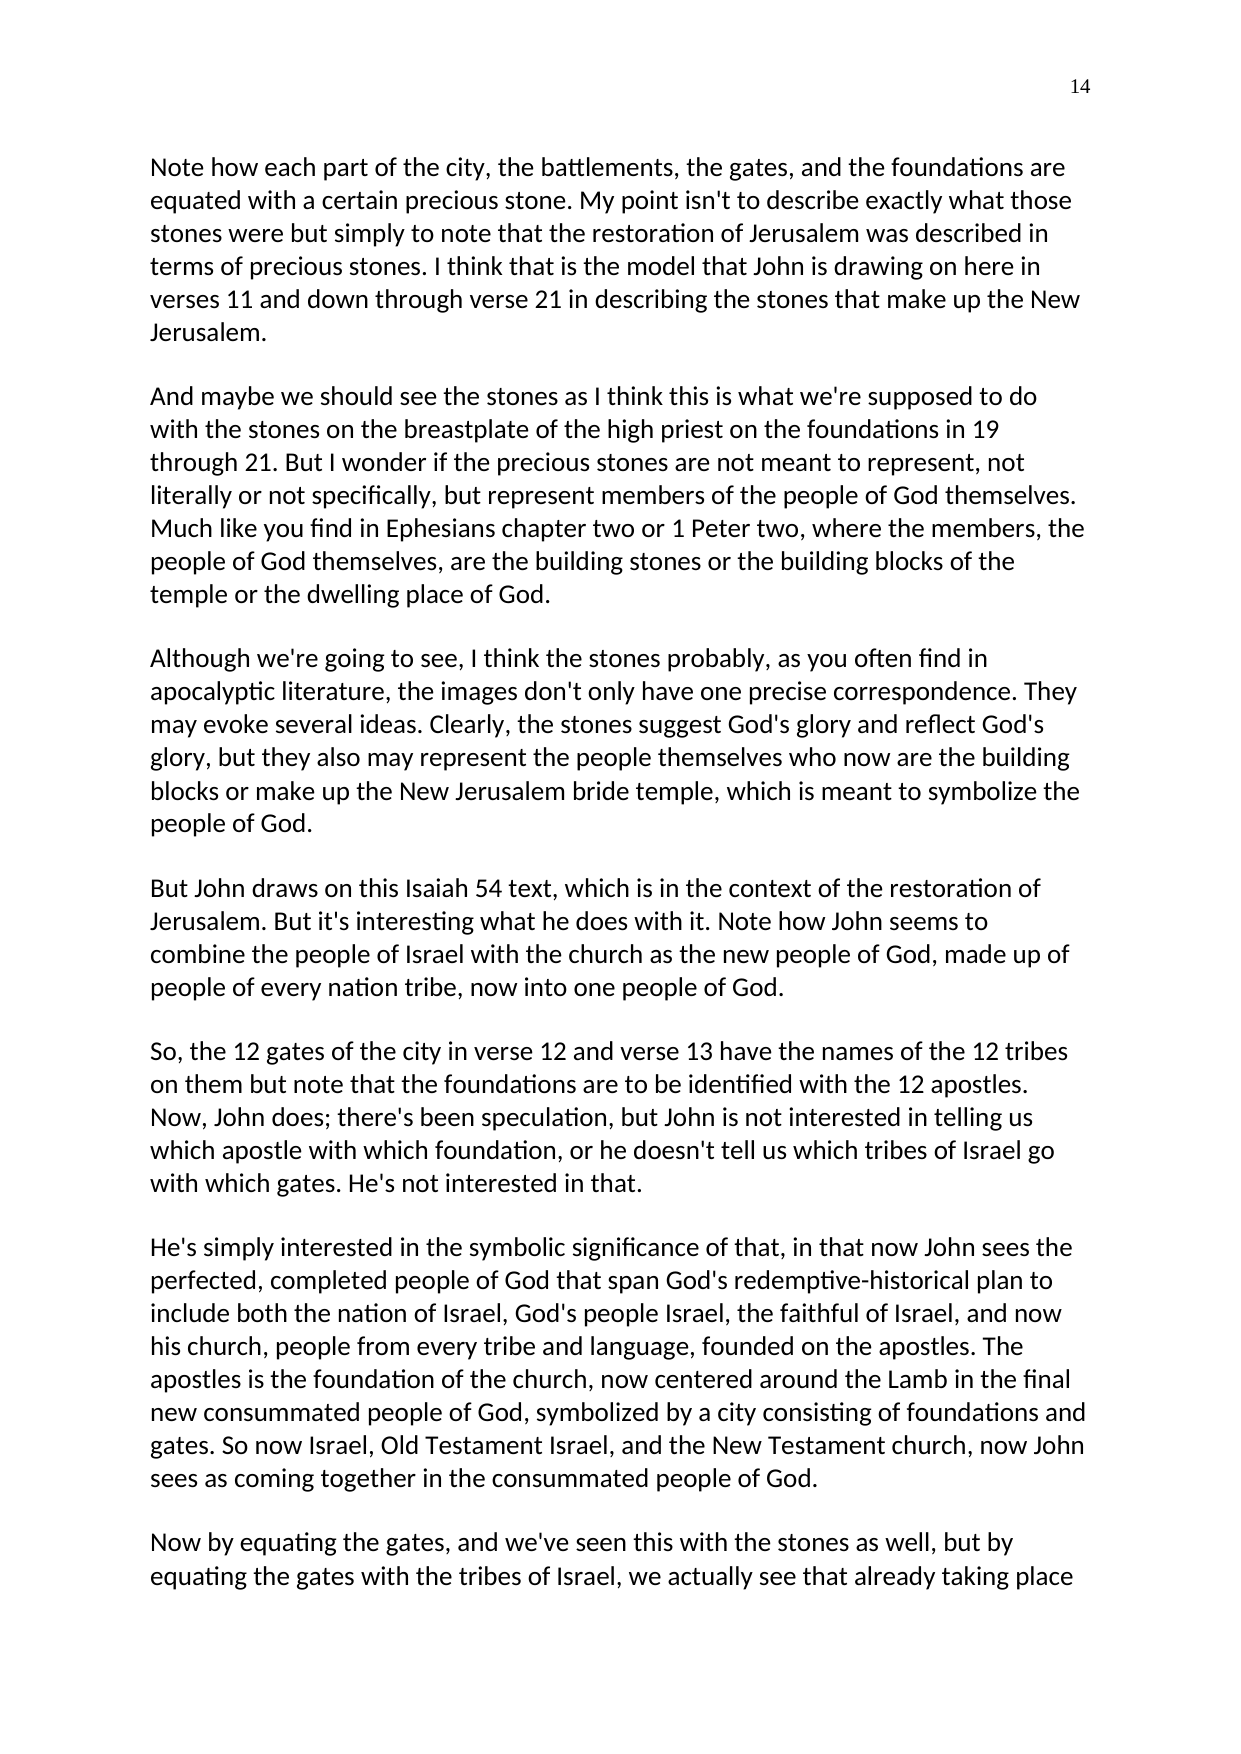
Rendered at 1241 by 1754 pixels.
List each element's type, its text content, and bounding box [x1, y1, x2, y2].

text Although we're going to see, I think the stones probably, as you often find in apocalyptic literature, the images don't only have one precise correspondence. They may evoke several ideas. Clearly, the stones suggest God's glory and reflect God's glory, but they also may represent the people themselves who now are the building blocks or make up the New Jerusalem bride temple, which is meant to symbolize the people of God. [150, 642, 1090, 840]
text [150, 1526, 1090, 1592]
text So, the 12 gates of the city in verse 12 and verse 13 have the names of the 12 tribes on them but note that the foundations are to be identified with the 12 apostles. Now, John does; there's been speculation, but John is not interested in telling us which apostle with which foundation, or he doesn't tell us which tribes of Israel go with which gates. He's not interested in that. [150, 1034, 1090, 1199]
text But John draws on this Isaiah 54 text, which is in the context of the restoration of Jerusalem. But it's interesting what he does with it. Note how John seems to combine the people of Israel with the church as the new people of God, made up of people of every nation tribe, now into one people of God. [150, 871, 1090, 1003]
text And maybe we should see the stones as I think this is what we're supposed to do with the stones on the breastplate of the high priest on the foundations in 19 through 21. But I wonder if the precious stones are not meant to represent, not literally or not specifically, but represent members of the people of God themselves. Much like you find in Ephesians chapter two or 1 Peter two, where the members, the people of God themselves, are the building stones or the building blocks of the temple or the dwelling place of God. [150, 379, 1090, 610]
text Note how each part of the city, the battlements, the gates, and the foundations are equated with a certain precious stone. My point isn't to describe exactly what those stones were but simply to note that the restoration of Jerusalem was described in terms of precious stones. I think that is the model that John is drawing on here in verses 11 and down through verse 21 in describing the stones that make up the New Jerusalem. [150, 150, 1090, 348]
text He's simply interested in the symbolic significance of that, in that now John sees the perfected, completed people of God that span God's redemptive-historical plan to include both the nation of Israel, God's people Israel, the faithful of Israel, and now his church, people from every tribe and language, founded on the apostles. The apostles is the foundation of the church, now centered around the Lamb in the final new consummated people of God, symbolized by a city consisting of foundations and gates. So now Israel, Old Testament Israel, and the New Testament church, now John sees as coming together in the consummated people of God. [150, 1230, 1090, 1494]
